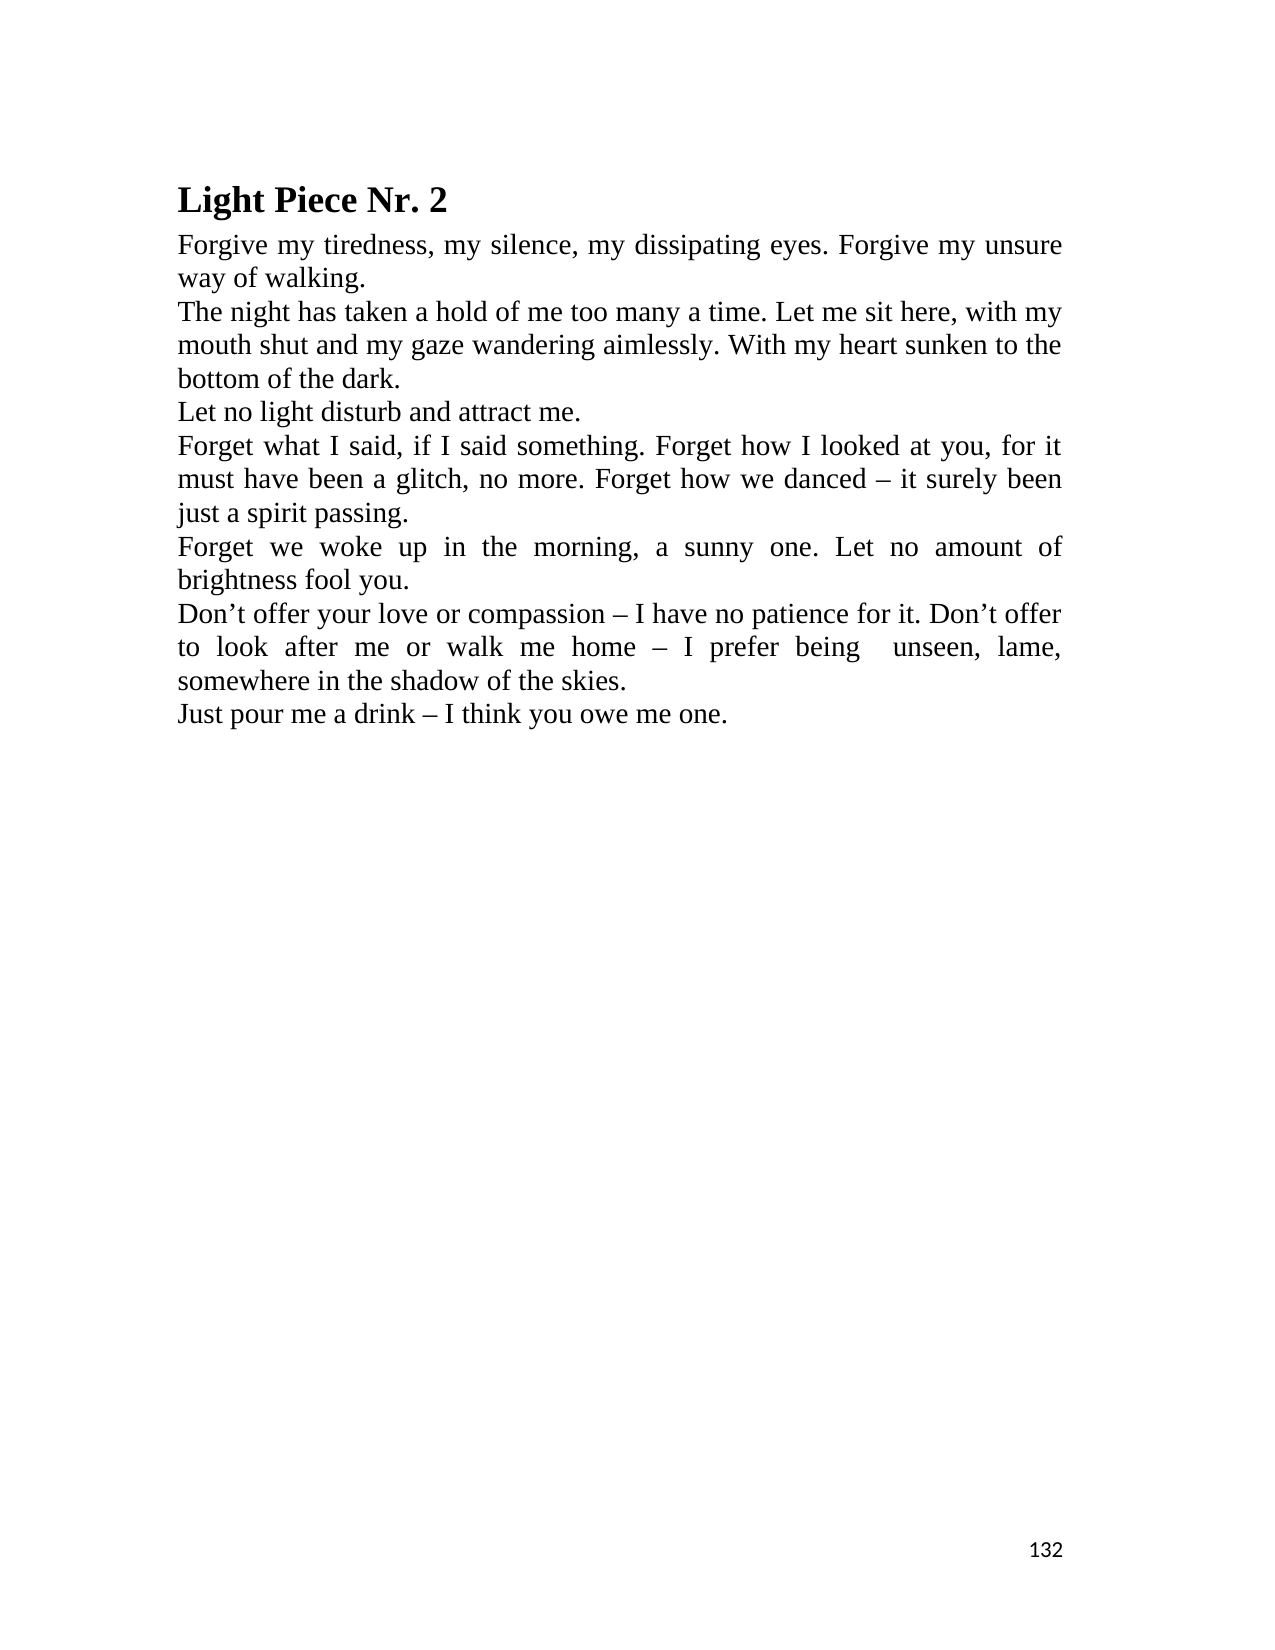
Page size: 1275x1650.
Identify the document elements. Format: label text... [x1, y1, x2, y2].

text Forget what I said, if I said something. Forget how I looked at you, for it must have been a glitch, no more. Forget how we danced – it surely been just a spirit passing. [177, 428, 1063, 529]
text Don’t offer your love or compassion – I have no patience for it. Don’t offer to look after me or walk me home – I prefer being unseen, lame, somewhere in the shadow of the skies. [177, 596, 1063, 696]
text Forgive my tiredness, my silence, my dissipating eyes. Forgive my unsure way of walking. [177, 227, 1063, 294]
text Just pour me a drink – I think you owe me one. [177, 696, 1063, 730]
text Let no light disturb and attract me. [177, 394, 1063, 428]
text Forget we woke up in the morning, a sunny one. Let no amount of brightness fool you. [177, 529, 1063, 596]
subtitle Light Piece Nr. 2 [177, 177, 1063, 220]
text The night has taken a hold of me too many a time. Let me sit here, with my mouth shut and my gaze wandering aimlessly. With my heart sunken to the bottom of the dark. [177, 294, 1063, 394]
